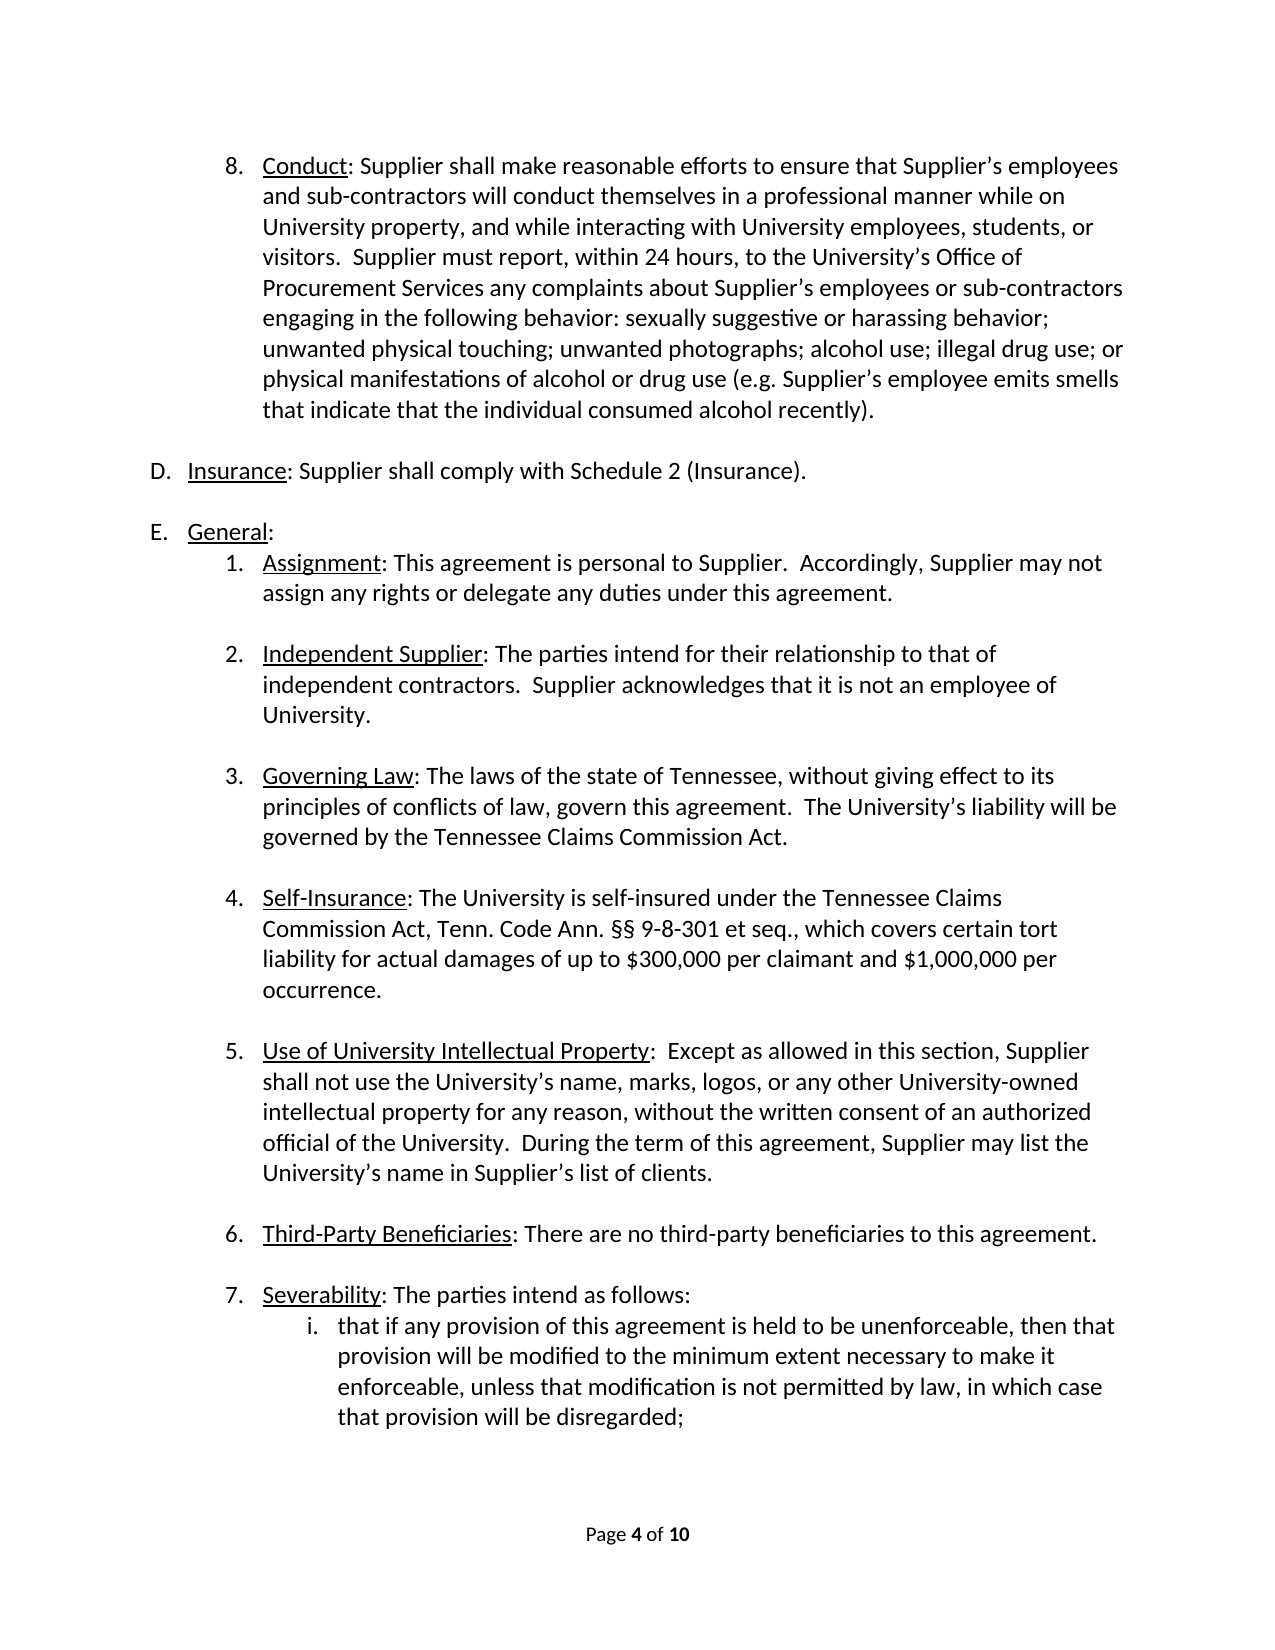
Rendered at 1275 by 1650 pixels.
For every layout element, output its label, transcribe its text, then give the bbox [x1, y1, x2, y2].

list Third-Party Beneficiaries: There are no third-party beneficiaries to this agreement. [225, 1218, 1125, 1249]
list Governing Law: The laws of the state of Tennessee, without giving effect to its principles of conflicts of law, govern this agreement. The University’s liability will be governed by the Tennessee Claims Commission Act. [225, 760, 1125, 852]
list Independent Supplier: The parties intend for their relationship to that of independent contractors. Supplier acknowledges that it is not an employee of University. [225, 638, 1125, 730]
list Severability: The parties intend as follows: [225, 1279, 1125, 1310]
list Assignment: This agreement is personal to Supplier. Accordingly, Supplier may not assign any rights or delegate any duties under this agreement. [225, 547, 1125, 608]
list Insurance: Supplier shall comply with Schedule 2 (Insurance). [150, 455, 1125, 486]
list General: [150, 516, 1125, 547]
list Use of University Intellectual Property: Except as allowed in this section, Supplier shall not use the University’s name, marks, logos, or any other University-owned intellectual property for any reason, without the written consent of an authorized official of the University. During the term of this agreement, Supplier may list the University’s name in Supplier’s list of clients. [225, 1035, 1125, 1188]
list Self-Insurance: The University is self-insured under the Tennessee Claims Commission Act, Tenn. Code Ann. §§ 9-8-301 et seq., which covers certain tort liability for actual damages of up to $300,000 per claimant and $1,000,000 per occurrence. [225, 882, 1125, 1004]
list Conduct: Supplier shall make reasonable efforts to ensure that Supplier’s employees and sub-contractors will conduct themselves in a professional manner while on University property, and while interacting with University employees, students, or visitors. Supplier must report, within 24 hours, to the University’s Office of Procurement Services any complaints about Supplier’s employees or sub-contractors engaging in the following behavior: sexually suggestive or harassing behavior; unwanted physical touching; unwanted photographs; alcohol use; illegal drug use; or physical manifestations of alcohol or drug use (e.g. Supplier’s employee emits smells that indicate that the individual consumed alcohol recently). [225, 150, 1125, 425]
list that if any provision of this agreement is held to be unenforceable, then that provision will be modified to the minimum extent necessary to make it enforceable, unless that modification is not permitted by law, in which case that provision will be disregarded; [319, 1310, 1125, 1432]
